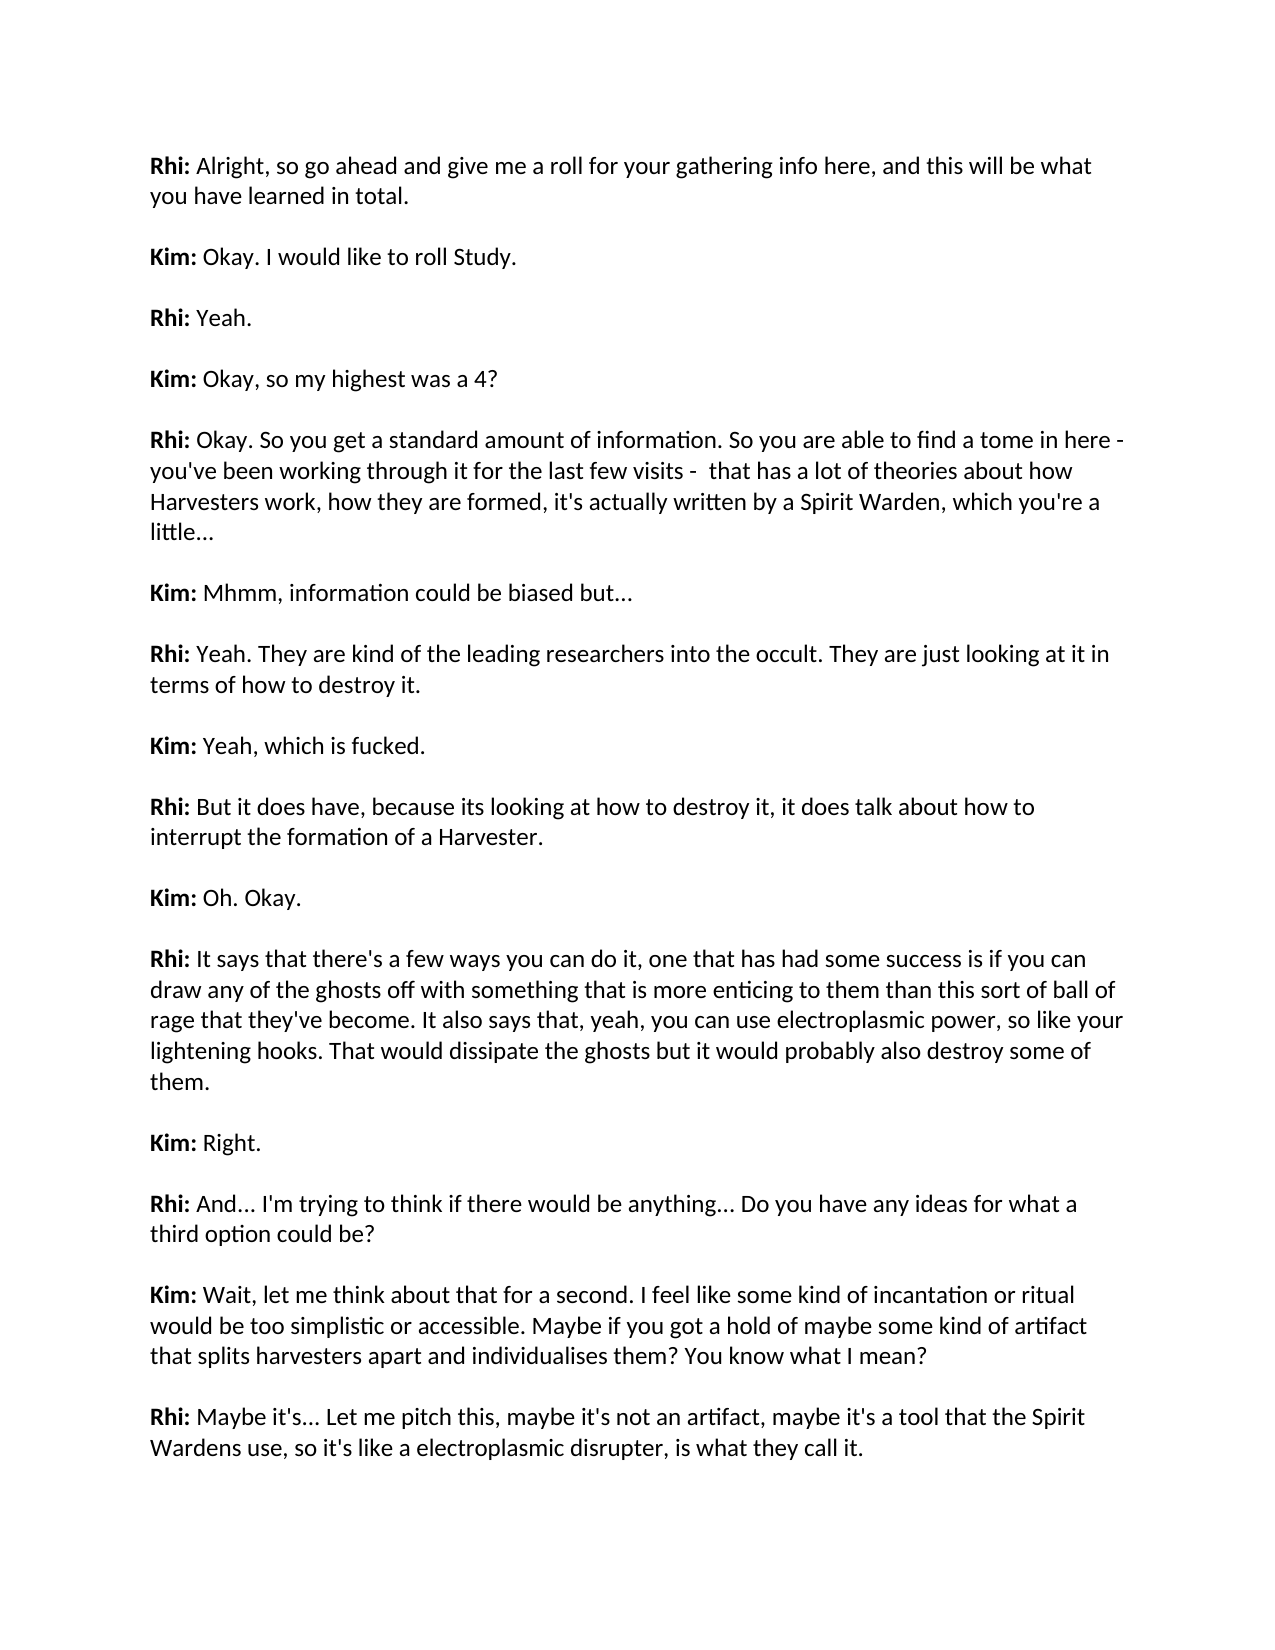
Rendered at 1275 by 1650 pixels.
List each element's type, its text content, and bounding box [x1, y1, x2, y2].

text Kim: Yeah, which is fucked. [150, 730, 1125, 760]
text Rhi: And... I'm trying to think if there would be anything... Do you have any ideas for what a third option could be? [150, 1188, 1125, 1249]
text Rhi: Alright, so go ahead and give me a roll for your gathering info here, and this will be what you have learned in total. [150, 150, 1125, 211]
text Rhi: Yeah. They are kind of the leading researchers into the occult. They are just looking at it in terms of how to destroy it. [150, 638, 1125, 699]
text Rhi: Okay. So you get a standard amount of information. So you are able to find a tome in here - you've been working through it for the last few visits - that has a lot of theories about how Harvesters work, how they are formed, it's actually written by a Spirit Warden, which you're a little... [150, 425, 1125, 547]
text Rhi: But it does have, because its looking at how to destroy it, it does talk about how to interrupt the formation of a Harvester. [150, 791, 1125, 852]
text Kim: Okay. I would like to roll Study. [150, 242, 1125, 272]
text Rhi: It says that there's a few ways you can do it, one that has had some success is if you can draw any of the ghosts off with something that is more enticing to them than this sort of ball of rage that they've become. It also says that, yeah, you can use electroplasmic power, so like your lightening hooks. That would dissipate the ghosts but it would probably also destroy some of them. [150, 943, 1125, 1096]
text Kim: Mhmm, information could be biased but... [150, 577, 1125, 608]
text Rhi: Yeah. [150, 303, 1125, 333]
text Kim: Okay, so my highest was a 4? [150, 364, 1125, 394]
text Kim: Right. [150, 1127, 1125, 1157]
text Kim: Oh. Okay. [150, 882, 1125, 913]
text Kim: Wait, let me think about that for a second. I feel like some kind of incantation or ritual would be too simplistic or accessible. Maybe if you got a hold of maybe some kind of artifact that splits harvesters apart and individualises them? You know what I mean? [150, 1279, 1125, 1371]
text Rhi: Maybe it's... Let me pitch this, maybe it's not an artifact, maybe it's a tool that the Spirit Wardens use, so it's like a electroplasmic disrupter, is what they call it. [150, 1401, 1125, 1462]
